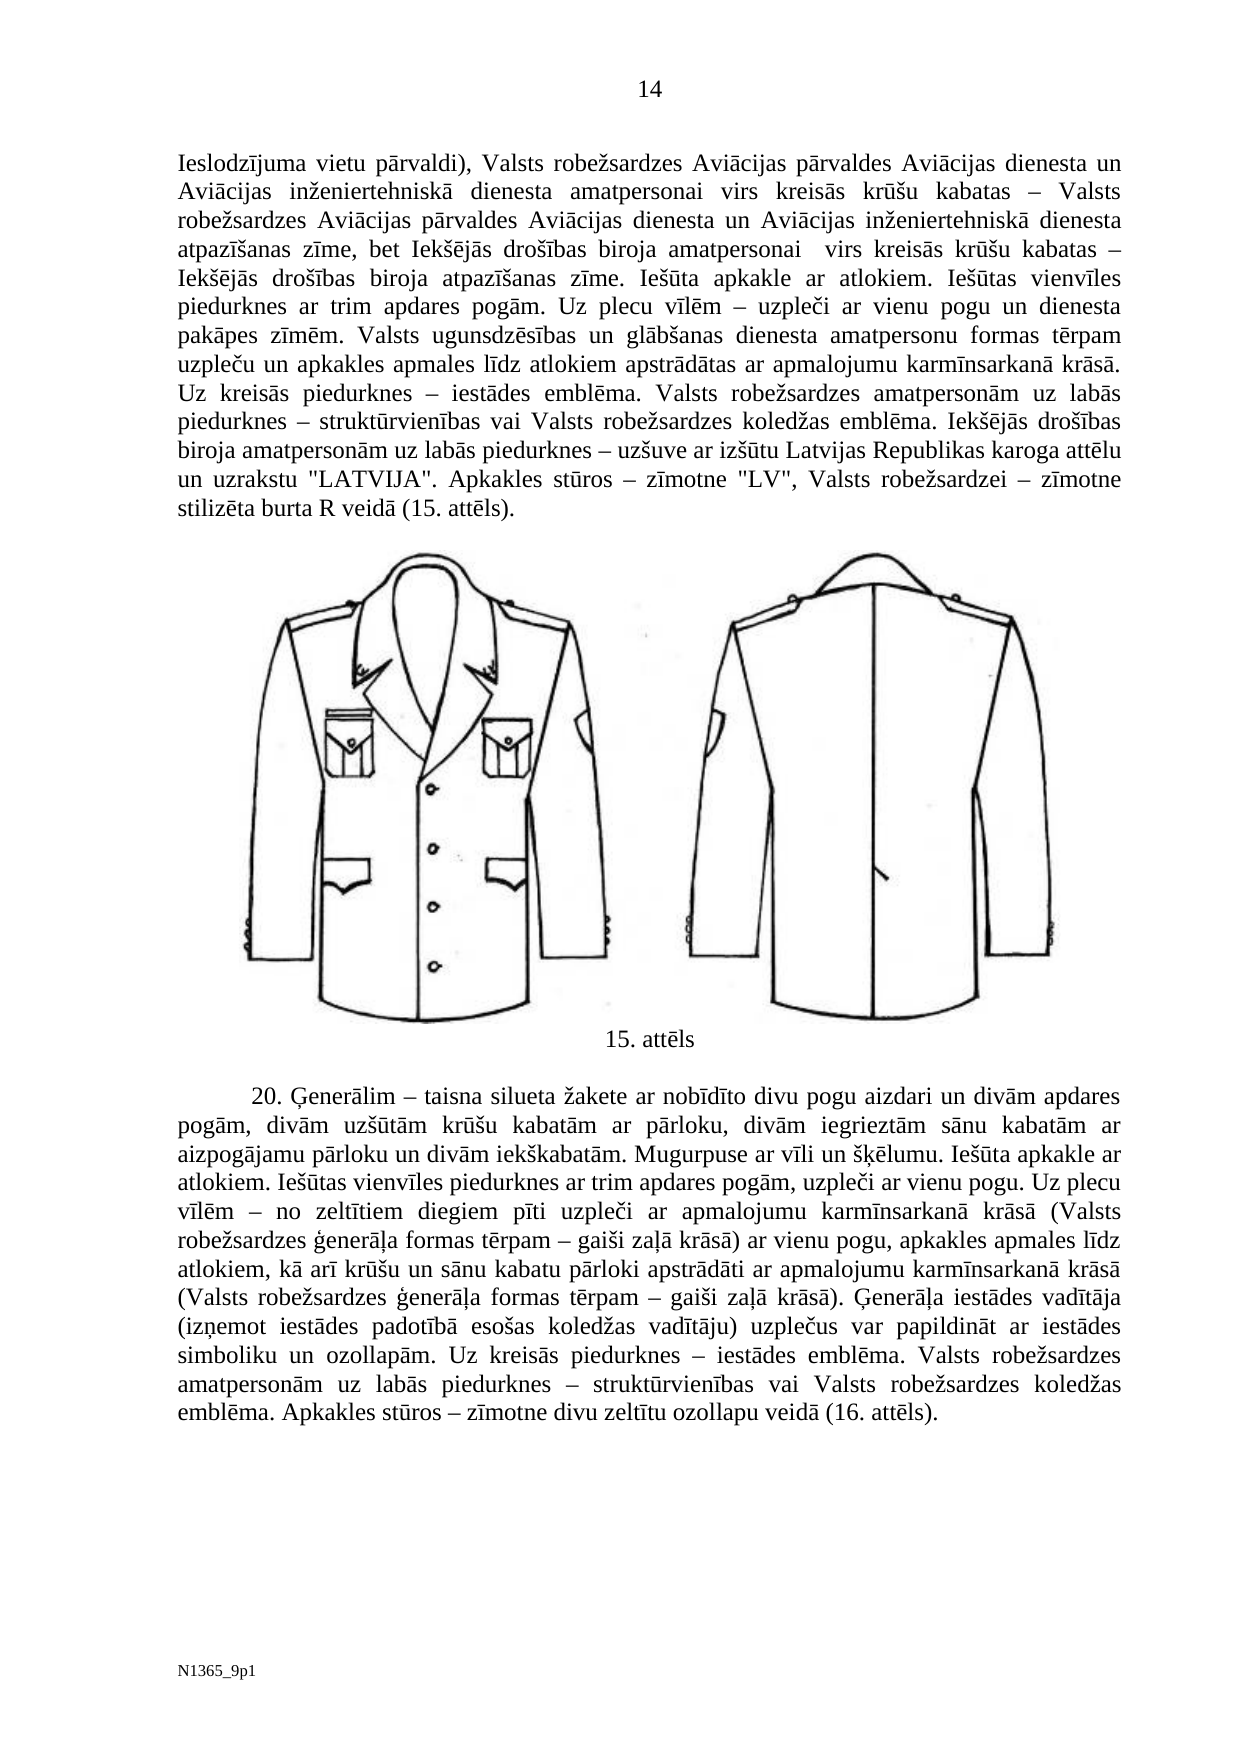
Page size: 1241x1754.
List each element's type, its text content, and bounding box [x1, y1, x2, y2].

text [177, 148, 1122, 521]
text 20. Ģenerālim – taisna silueta žakete ar nobīdīto divu pogu aizdari un divām apdares pogām, divām uzšūtām krūšu kabatām ar pārloku, divām iegrieztām sānu kabatām ar aizpogājamu pārloku un divām iekškabatām. Mugurpuse ar vīli un šķēlumu. Iešūta apkakle ar atlokiem. Iešūtas vienvīles piedurknes ar trim apdares pogām, uzpleči ar vienu pogu. Uz plecu vīlēm – no zeltītiem diegiem pīti uzpleči ar apmalojumu karmīnsarkanā krāsā (Valsts robežsardzes ģenerāļa formas tērpam – gaiši zaļā krāsā) ar vienu pogu, apkakles apmales līdz atlokiem, kā arī krūšu un sānu kabatu pārloki apstrādāti ar apmalojumu karmīnsarkanā krāsā (Valsts robežsardzes ģenerāļa formas tērpam – gaiši zaļā krāsā). Ģenerāļa iestādes vadītāja (izņemot iestādes padotībā esošas koledžas vadītāju) uzplečus var papildināt ar iestādes simboliku un ozollapām. Uz kreisās piedurknes – iestādes emblēma. Valsts robežsardzes amatpersonām uz labās piedurknes – struktūrvienības vai Valsts robežsardzes koledžas emblēma. Apkakles stūros – zīmotne divu zeltītu ozollapu veidā (16. attēls). [177, 1081, 1122, 1426]
text 15. attēls [177, 1024, 1122, 1052]
picture [238, 550, 1061, 1024]
